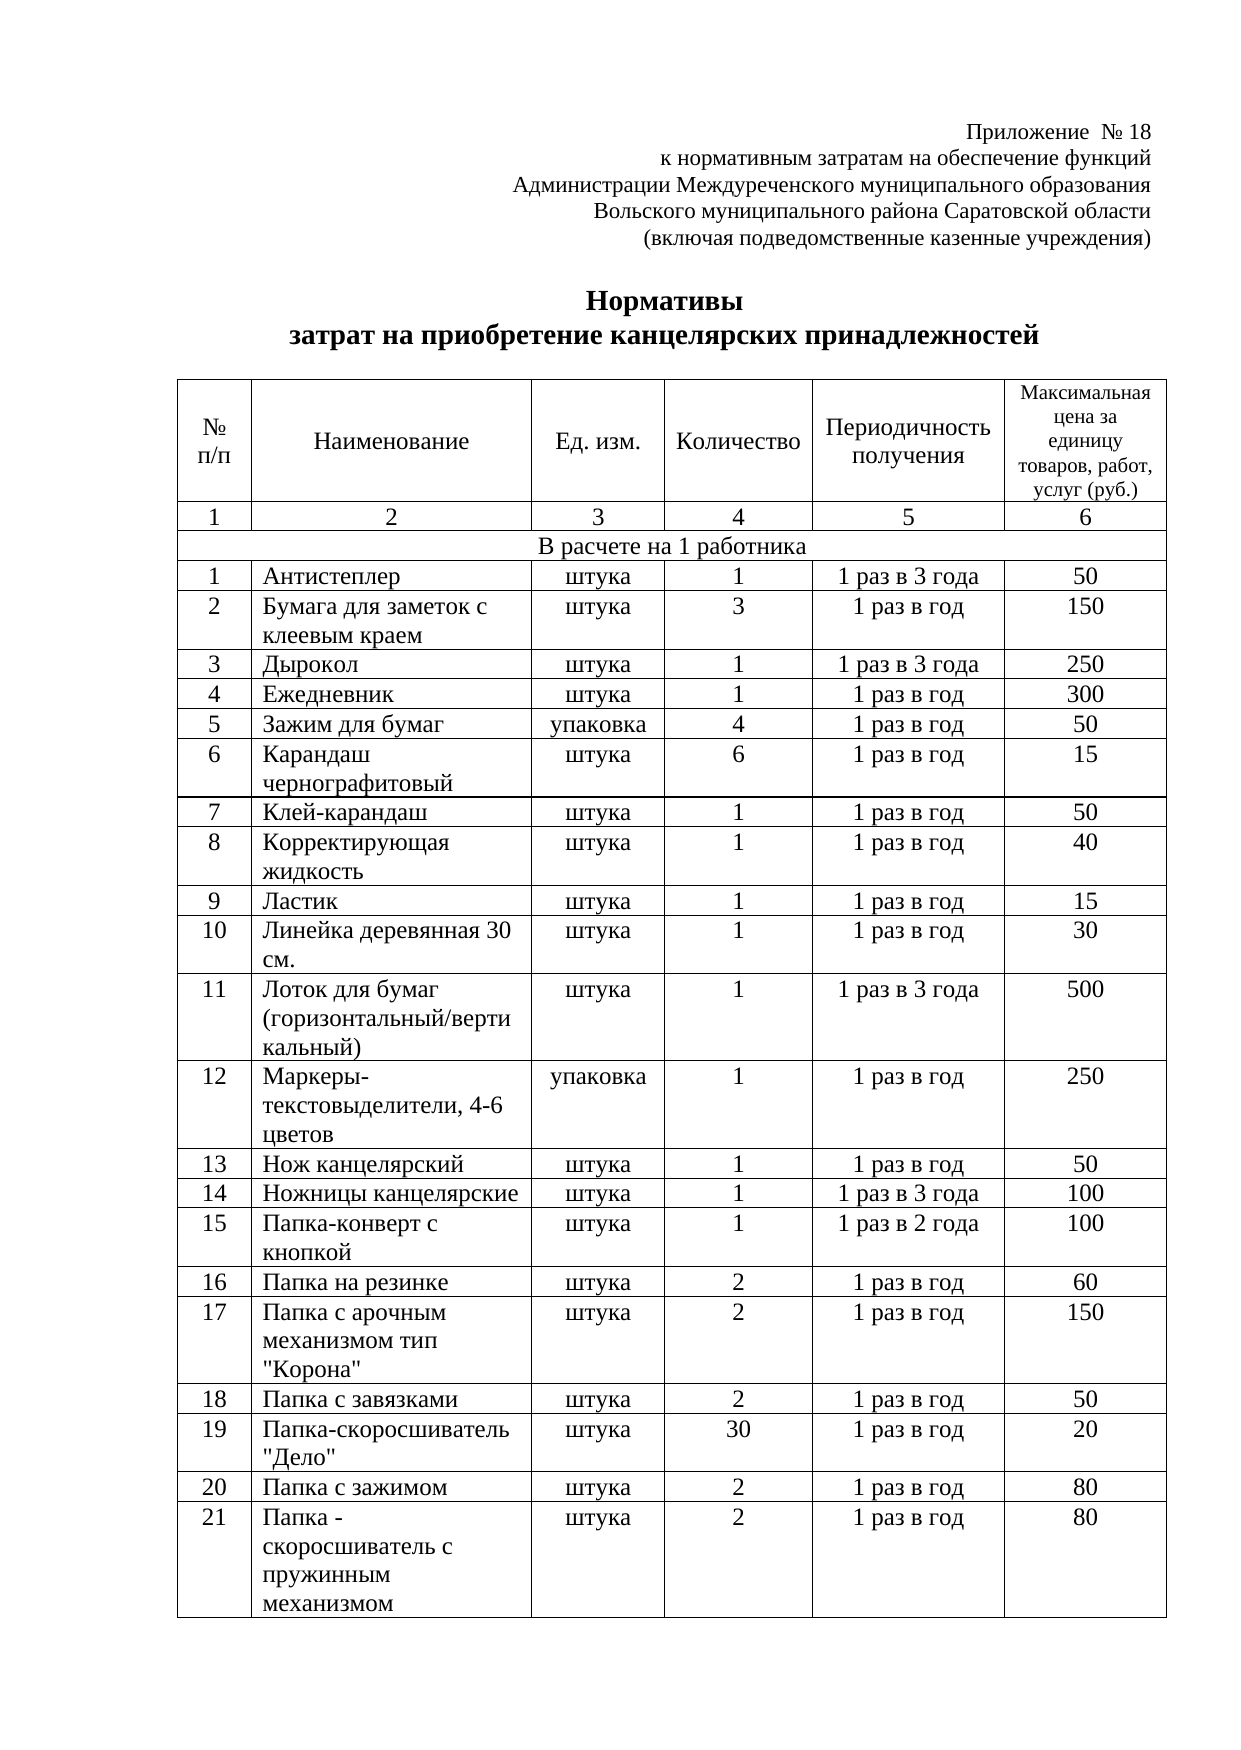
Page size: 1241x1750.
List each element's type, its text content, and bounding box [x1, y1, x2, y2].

table_cell 1 [665, 916, 812, 973]
table_cell 80 [1005, 1502, 1166, 1617]
table_cell 1 [665, 1061, 812, 1148]
table_cell Ластик [252, 886, 531, 914]
table_cell Маркеры-текстовыделители, 4-6 цветов [252, 1061, 531, 1148]
table_cell 60 [1005, 1267, 1166, 1296]
table_cell штука [532, 1149, 664, 1177]
title Вольского муниципального района Саратовской области [177, 197, 1152, 223]
table_cell 1 [665, 650, 812, 678]
table_cell штука [532, 827, 664, 885]
table_cell штука [532, 591, 664, 648]
table_cell 500 [1005, 974, 1166, 1060]
table_cell 1 раз в год [813, 709, 1004, 738]
table_cell 80 [1005, 1472, 1166, 1501]
table_cell Папка с завязками [252, 1384, 531, 1413]
table_cell 1 [665, 679, 812, 708]
table_cell 1 раз в 3 года [813, 650, 1004, 678]
table_cell Дырокол [252, 650, 531, 678]
table_cell Корректирующая жидкость [252, 827, 531, 885]
table_cell штука [532, 561, 664, 590]
table_cell 9 [178, 886, 251, 914]
table_cell Зажим для бумаг [252, 709, 531, 738]
table_cell 11 [178, 974, 251, 1060]
table_cell Папка - скоросшиватель с пружинным механизмом [252, 1502, 531, 1617]
table_cell Антистеплер [252, 561, 531, 590]
table_cell Нож канцелярский [252, 1149, 531, 1177]
table_cell Папка-скоросшиватель "Дело" [252, 1414, 531, 1471]
table_cell 50 [1005, 1149, 1166, 1177]
table_cell 1 раз в год [813, 1414, 1004, 1471]
table_cell Ножницы канцелярские [252, 1179, 531, 1207]
table_cell Папка-конверт с кнопкой [252, 1208, 531, 1266]
table_cell 1 раз в 3 года [813, 561, 1004, 590]
table_cell Лоток для бумаг (горизонтальный/вертикальный) [252, 974, 531, 1060]
text Приложение № 18 [694, 118, 1152, 144]
table_cell 50 [1005, 798, 1166, 826]
table_cell 20 [178, 1472, 251, 1501]
table_cell 12 [178, 1061, 251, 1148]
table_cell Ежедневник [252, 679, 531, 708]
table_cell 1 раз в год [813, 1061, 1004, 1148]
table_cell 150 [1005, 591, 1166, 648]
table_cell 300 [1005, 679, 1166, 708]
table_cell 4 [665, 709, 812, 738]
table_cell 13 [178, 1149, 251, 1177]
table_cell 50 [1005, 1384, 1166, 1413]
table_cell 1 раз в год [813, 798, 1004, 826]
table_cell 1 раз в год [813, 827, 1004, 885]
table_cell 2 [178, 591, 251, 648]
table_cell 15 [178, 1208, 251, 1266]
table_cell штука [532, 886, 664, 914]
table_cell 1 [665, 798, 812, 826]
table_cell 1 раз в год [813, 591, 1004, 648]
table_cell 1 раз в год [813, 1267, 1004, 1296]
table_cell штука [532, 798, 664, 826]
table_cell штука [532, 1384, 664, 1413]
table_cell Папка на резинке [252, 1267, 531, 1296]
table_header Количество [665, 380, 812, 501]
table_cell 40 [1005, 827, 1166, 885]
table_cell 1 раз в 2 года [813, 1208, 1004, 1266]
table_cell штука [532, 1502, 664, 1617]
table_cell 19 [178, 1414, 251, 1471]
table_cell 2 [665, 1267, 812, 1296]
table_cell 1 [665, 1149, 812, 1177]
table_cell штука [532, 1414, 664, 1471]
text затрат на приобретение канцелярских принадлежностей [177, 317, 1152, 351]
table_cell Линейка деревянная 30 см. [252, 916, 531, 973]
table_cell 1 [178, 502, 251, 530]
table_cell 2 [252, 502, 531, 530]
table_cell 17 [178, 1297, 251, 1383]
table_cell В расчете на 1 работника [178, 531, 1166, 560]
table_cell 1 раз в год [813, 1149, 1004, 1177]
table_cell 1 [665, 827, 812, 885]
table_cell 2 [665, 1384, 812, 1413]
table_cell 6 [665, 739, 812, 796]
table_cell 5 [813, 502, 1004, 530]
table_cell штука [532, 1297, 664, 1383]
table_cell 1 раз в год [813, 1297, 1004, 1383]
table_cell 2 [665, 1502, 812, 1617]
table_cell Папка с зажимом [252, 1472, 531, 1501]
table_cell 50 [1005, 709, 1166, 738]
table_cell 1 раз в год [813, 679, 1004, 708]
table_cell 250 [1005, 650, 1166, 678]
table_cell Карандаш чернографитовый [252, 739, 531, 796]
table_cell 6 [1005, 502, 1166, 530]
table_cell Клей-карандаш [252, 798, 531, 826]
table_cell 5 [178, 709, 251, 738]
table_cell 20 [1005, 1414, 1166, 1471]
table_cell 1 [178, 561, 251, 590]
table_cell 150 [1005, 1297, 1166, 1383]
table_header Наименование [252, 380, 531, 501]
table_cell штука [532, 1179, 664, 1207]
table_cell 1 [665, 1179, 812, 1207]
table_cell 2 [665, 1472, 812, 1501]
table_cell 1 раз в год [813, 886, 1004, 914]
table_cell 30 [1005, 916, 1166, 973]
table_cell 30 [665, 1414, 812, 1471]
table_cell штука [532, 739, 664, 796]
table_cell 21 [178, 1502, 251, 1617]
table_cell 1 раз в год [813, 1502, 1004, 1617]
table_header № п/п [178, 380, 251, 501]
table_cell 3 [665, 591, 812, 648]
table_cell 18 [178, 1384, 251, 1413]
table_cell 3 [178, 650, 251, 678]
table_cell 250 [1005, 1061, 1166, 1148]
table_cell 14 [178, 1179, 251, 1207]
table_cell штука [532, 650, 664, 678]
subtitle Нормативы [177, 283, 1152, 317]
table_cell штука [532, 1472, 664, 1501]
table_cell 1 [665, 561, 812, 590]
table_cell 3 [532, 502, 664, 530]
table_header Ед. изм. [532, 380, 664, 501]
table_cell 7 [178, 798, 251, 826]
table_cell 6 [178, 739, 251, 796]
table_cell упаковка [532, 1061, 664, 1148]
table_header Периодичность получения [813, 380, 1004, 501]
table_cell 1 [665, 1208, 812, 1266]
table_cell Бумага для заметок с клеевым краем [252, 591, 531, 648]
table_cell 1 раз в год [813, 1384, 1004, 1413]
table_cell штука [532, 974, 664, 1060]
table_cell штука [532, 1267, 664, 1296]
table_cell штука [532, 916, 664, 973]
table_cell упаковка [532, 709, 664, 738]
table_cell 1 раз в 3 года [813, 974, 1004, 1060]
table_cell 50 [1005, 561, 1166, 590]
table_cell 15 [1005, 739, 1166, 796]
table_cell 2 [665, 1297, 812, 1383]
title к нормативным затратам на обеспечение функций [177, 144, 1152, 171]
table_cell 8 [178, 827, 251, 885]
table_cell 100 [1005, 1179, 1166, 1207]
table_cell 16 [178, 1267, 251, 1296]
table_cell 1 раз в 3 года [813, 1179, 1004, 1207]
table_cell Папка с арочным механизмом тип "Корона" [252, 1297, 531, 1383]
table_cell 15 [1005, 886, 1166, 914]
table_cell 1 раз в год [813, 1472, 1004, 1501]
text (включая подведомственные казенные учреждения) [177, 223, 1152, 250]
title Администрации Междуреченского муниципального образования [177, 171, 1152, 197]
table_cell 4 [178, 679, 251, 708]
table_cell штука [532, 1208, 664, 1266]
table_cell 1 [665, 974, 812, 1060]
table_cell 1 раз в год [813, 739, 1004, 796]
table_cell 1 [665, 886, 812, 914]
table_cell 100 [1005, 1208, 1166, 1266]
table_header Максимальная цена за единицу товаров, работ, услуг (руб.) [1005, 380, 1166, 501]
table_cell 4 [665, 502, 812, 530]
table_cell 10 [178, 916, 251, 973]
table_cell 1 раз в год [813, 916, 1004, 973]
table_cell штука [532, 679, 664, 708]
